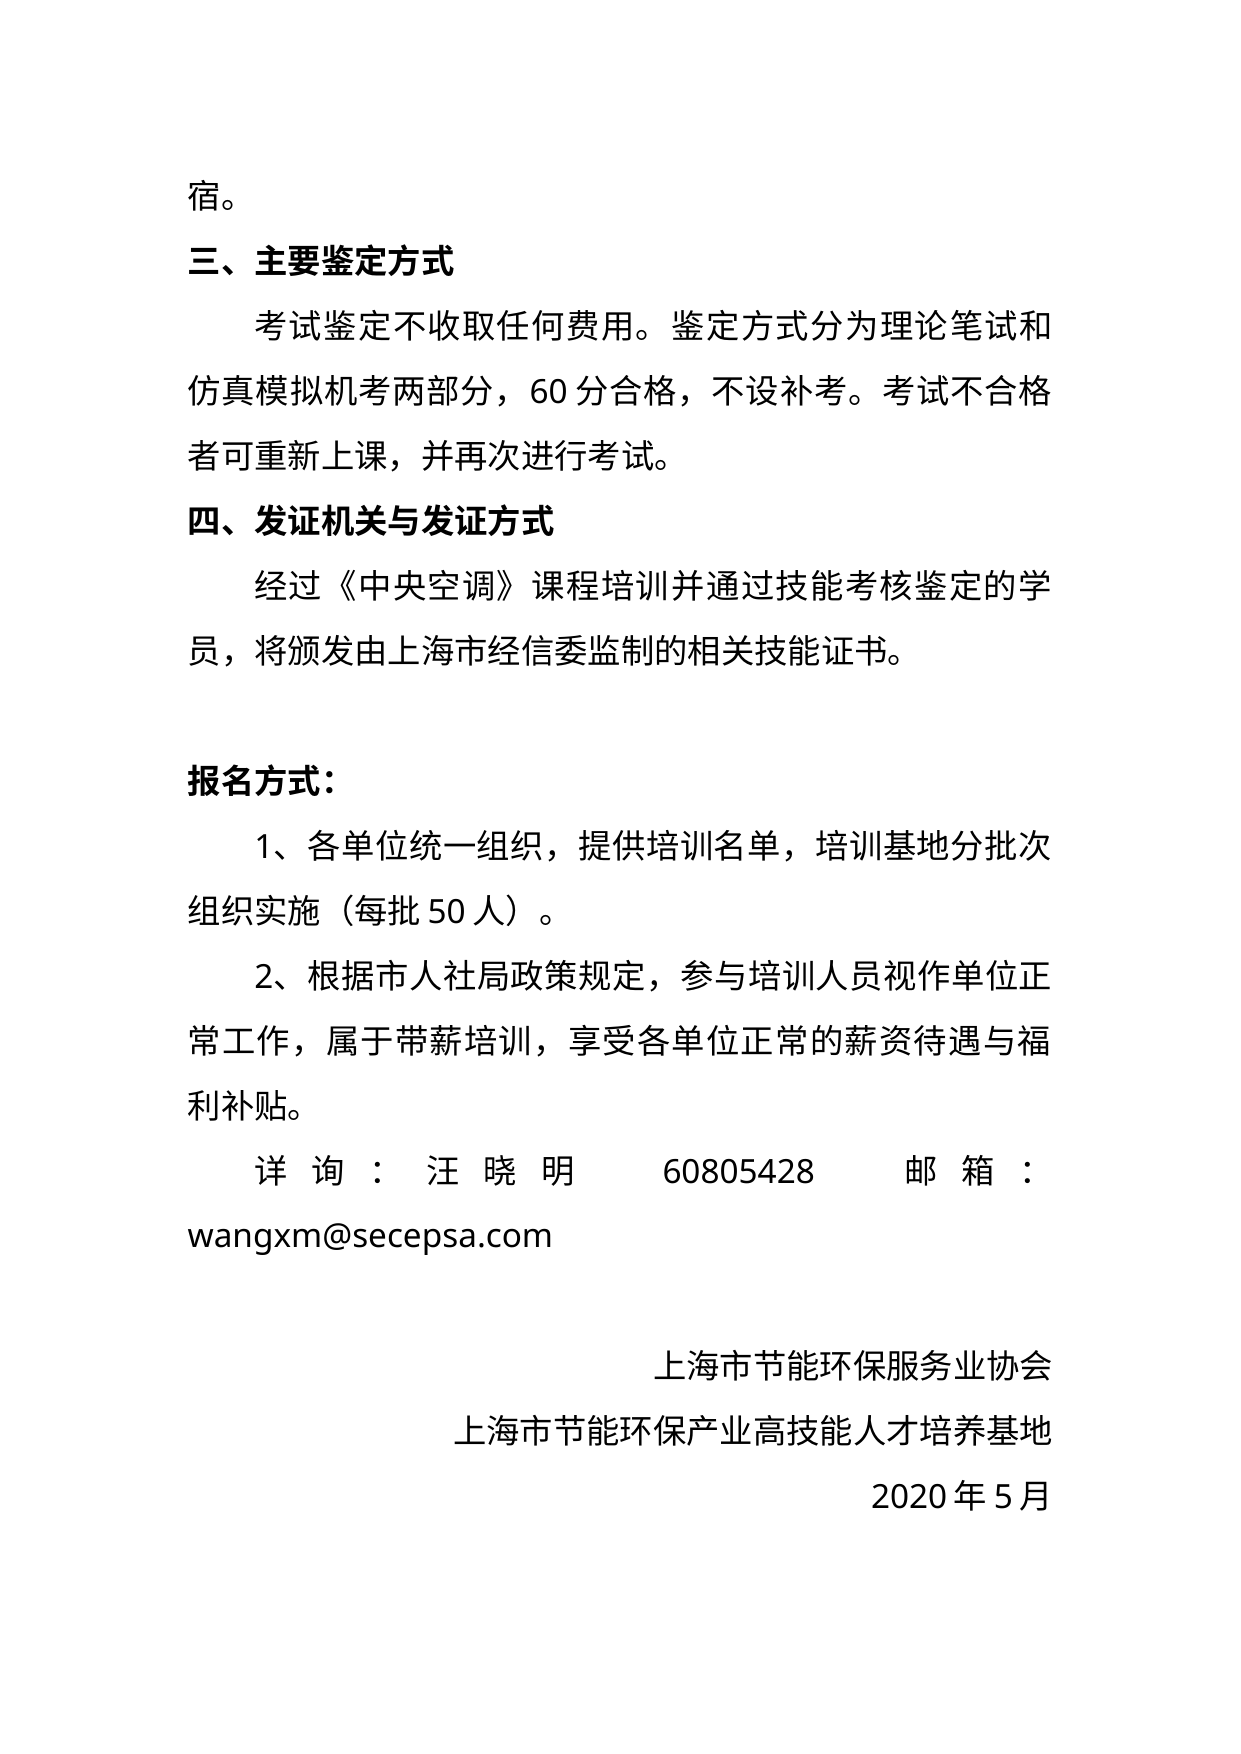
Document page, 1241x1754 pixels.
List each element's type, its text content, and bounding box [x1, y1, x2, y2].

text 2020年5月 [187, 1462, 1053, 1527]
text 2、根据市人社局政策规定，参与培训人员视作单位正常工作，属于带薪培训，享受各单位正常的薪资待遇与福利补贴。 [187, 942, 1053, 1137]
text 三、主要鉴定方式 [187, 227, 1053, 292]
text 上海市节能环保产业高技能人才培养基地 [187, 1397, 1053, 1462]
text 上海市节能环保服务业协会 [187, 1332, 1053, 1397]
text 报名方式： [187, 747, 1053, 812]
text 经过《中央空调》课程培训并通过技能考核鉴定的学员，将颁发由上海市经信委监制的相关技能证书。 [187, 552, 1053, 682]
text 1、各单位统一组织，提供培训名单，培训基地分批次组织实施（每批50人）。 [187, 812, 1053, 942]
text 详询：汪晓明 60805428 邮箱：wangxm@secepsa.com [187, 1137, 1053, 1267]
text 考试鉴定不收取任何费用。鉴定方式分为理论笔试和仿真模拟机考两部分，60分合格，不设补考。考试不合格者可重新上课，并再次进行考试。 [187, 292, 1053, 487]
text 四、发证机关与发证方式 [187, 487, 1053, 552]
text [187, 162, 1053, 227]
